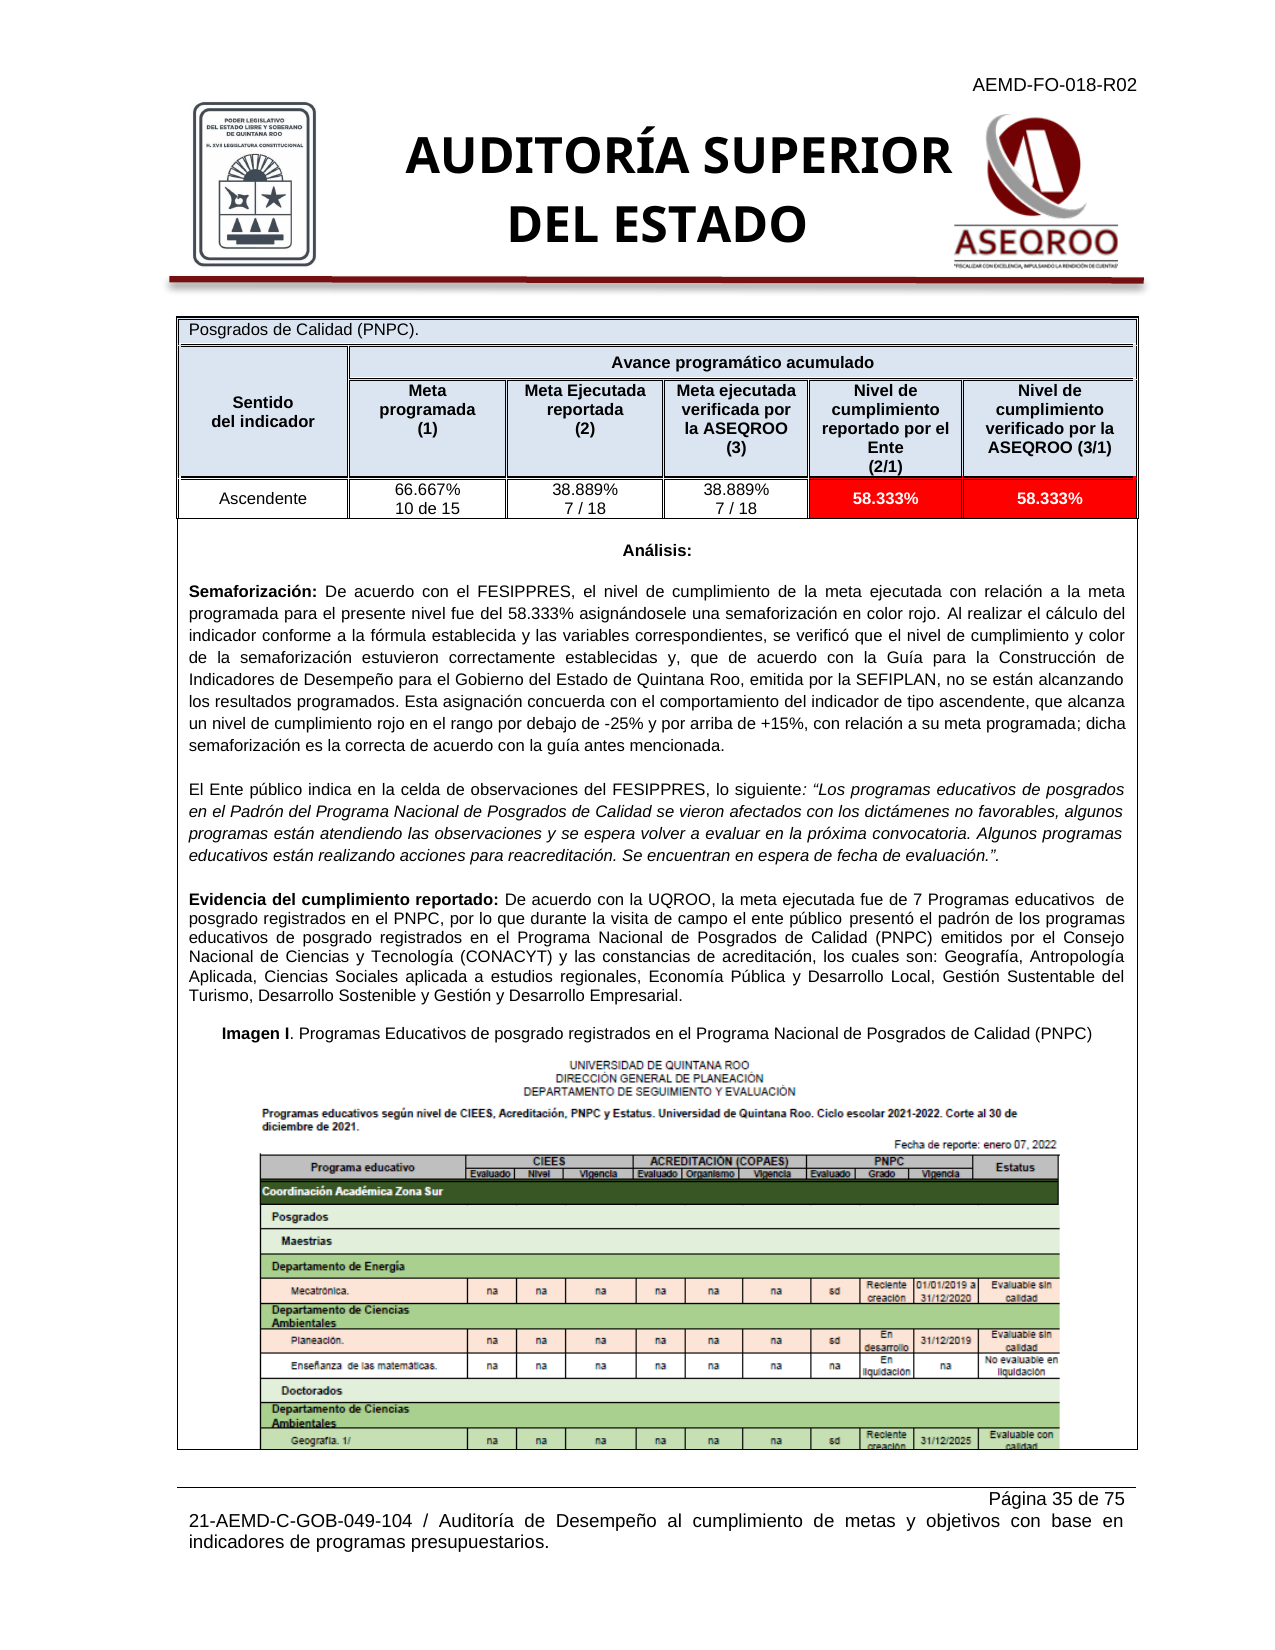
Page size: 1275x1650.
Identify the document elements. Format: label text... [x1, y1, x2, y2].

picture [191, 100, 318, 268]
table_cell Meta Ejecutada reportada (2) [508, 381, 662, 476]
table_cell 66.667% 10 de 15 [350, 480, 505, 518]
table_cell Nombre del Indicador: Porcentaje de programas educativos de posgrados en el Padrón del Programa Nacional de Posgrados de Calidad (PNPC). [179, 320, 1136, 343]
picture [248, 1043, 1066, 1449]
table_cell Nivel de cumplimiento verificado por la ASEQROO (3/1) [964, 378, 1136, 476]
table_cell Ascendente [179, 476, 347, 518]
table_cell Avance programático acumulado [350, 344, 1136, 377]
table_cell Meta programada (1) [350, 381, 505, 476]
table_cell 38.889% 7 / 18 [665, 480, 807, 518]
table_cell 58.333% [810, 480, 961, 518]
table_cell 38.889% 7 / 18 [508, 480, 662, 518]
table_cell Nivel de cumplimiento reportado por el Ente (2/1) [810, 381, 961, 476]
table_cell Meta ejecutada verificada por la ASEQROO (3) [665, 381, 807, 476]
picture [954, 114, 1118, 269]
table_cell Sentido del indicador [179, 344, 347, 476]
table_cell 58.333% [964, 476, 1136, 518]
